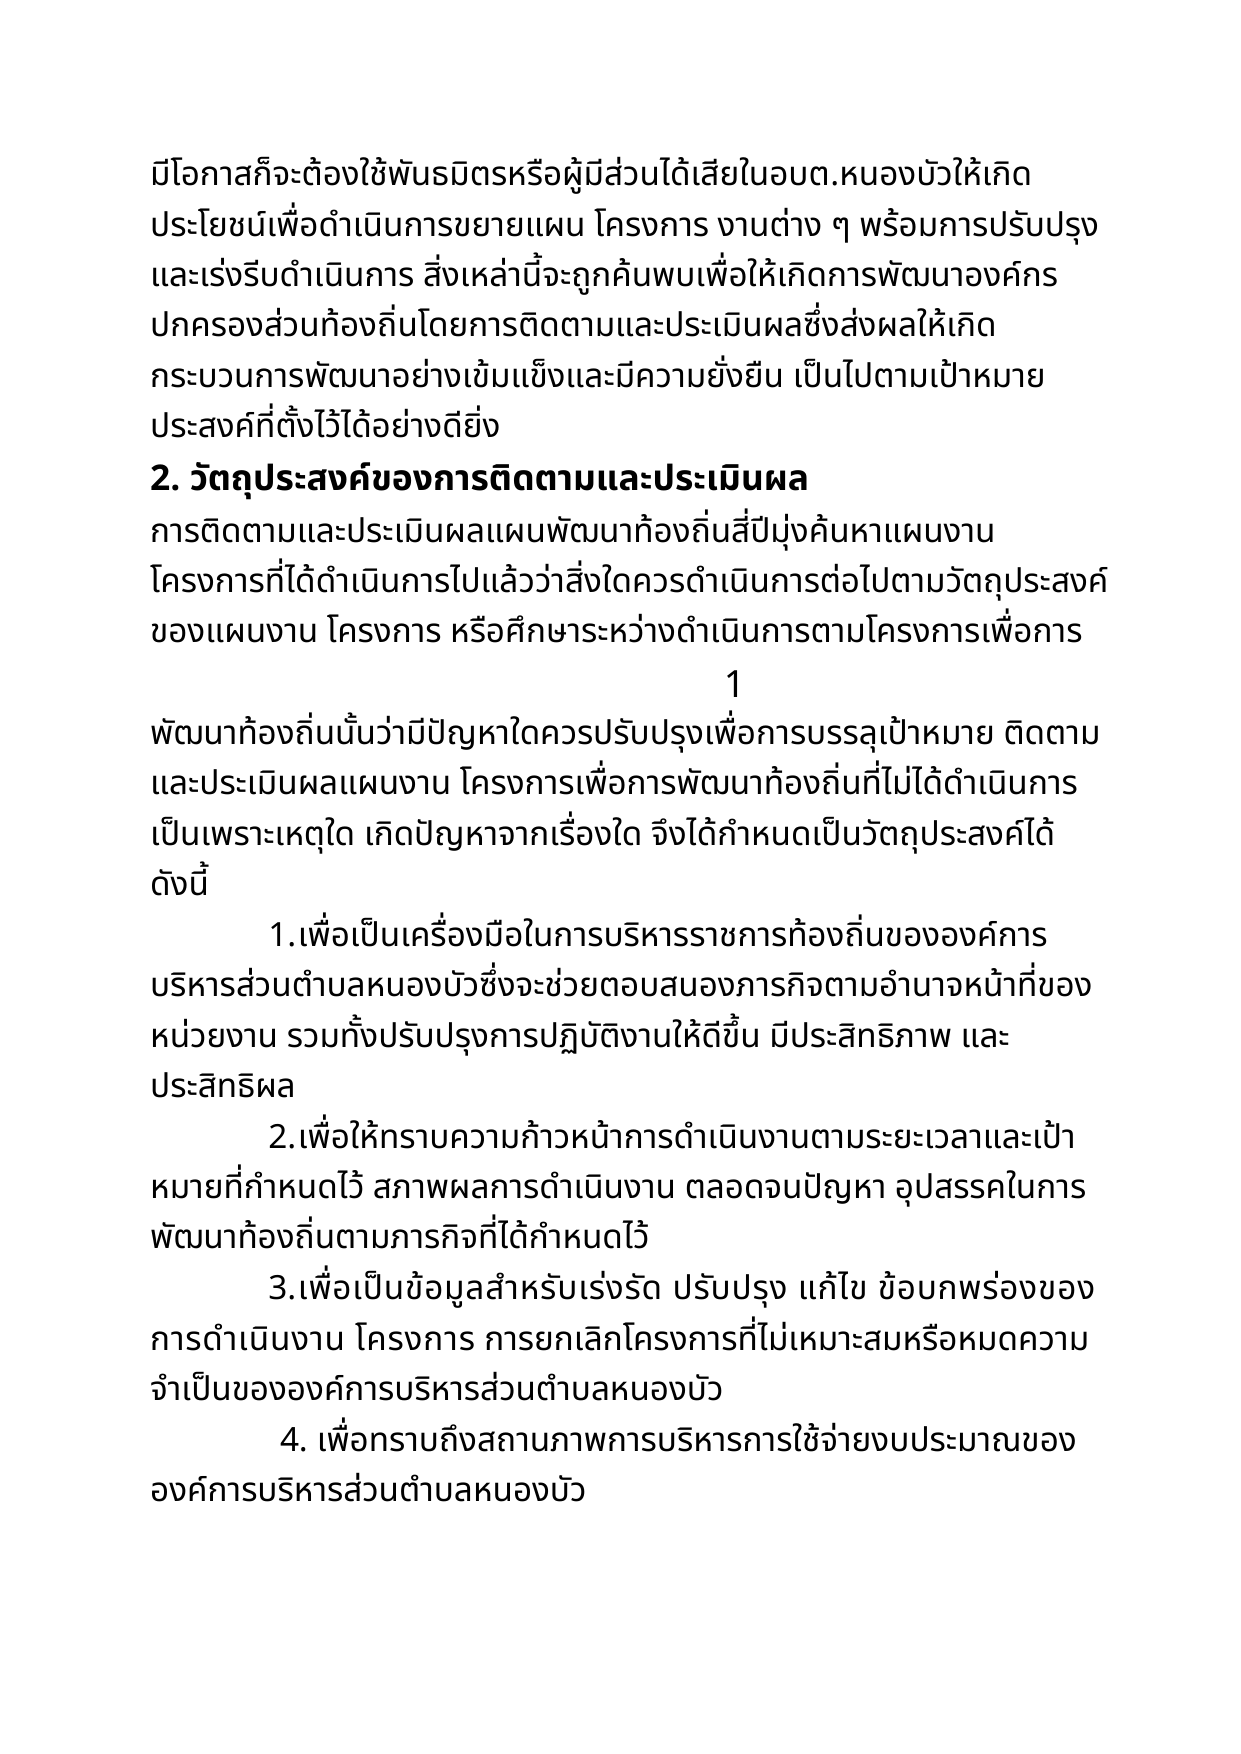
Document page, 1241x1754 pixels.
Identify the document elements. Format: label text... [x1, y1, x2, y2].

text 1. เพื่อเป็นเครื่องมือในการบริหารราชการท้องถิ่นขององค์การบริหารส่วนตำบลหนองบัวซึ่งจะช่วยตอบสนองภารกิจตามอำนาจหน้าที่ของหน่วยงาน รวมทั้งปรับปรุงการปฏิบัติงานให้ดีขึ้น มีประสิทธิภาพ และประสิทธิผล [150, 911, 1110, 1112]
text การติดตามและประเมินผลแผนพัฒนาท้องถิ่นสี่ปีมุ่งค้นหาแผนงาน โครงการที่ได้ดำเนินการไปแล้วว่าสิ่งใดควรดำเนินการต่อไปตามวัตถุประสงค์ของแผนงาน โครงการ หรือศึกษาระหว่างดำเนินการตามโครงการเพื่อการ [150, 507, 1110, 658]
text 1 [150, 658, 1110, 709]
text 3. เพื่อเป็นข้อมูลสำหรับเร่งรัด ปรับปรุง แก้ไข ข้อบกพร่องของการดำเนินงาน โครงการ การยกเลิกโครงการที่ไม่เหมาะสมหรือหมดความจำเป็นขององค์การบริหารส่วนตำบลหนองบัว [150, 1264, 1110, 1416]
text 2. วัตถุประสงค์ของการติดตามและประเมินผล [150, 453, 1110, 507]
text 2. เพื่อให้ทราบความก้าวหน้าการดำเนินงานตามระยะเวลาและเป้าหมายที่กำหนดไว้ สภาพผลการดำเนินงาน ตลอดจนปัญหา อุปสรรคในการพัฒนาท้องถิ่นตามภารกิจที่ได้กำหนดไว้ [150, 1112, 1110, 1264]
text พัฒนาท้องถิ่นนั้นว่ามีปัญหาใดควรปรับปรุงเพื่อการบรรลุเป้าหมาย ติดตามและประเมินผลแผนงาน โครงการเพื่อการพัฒนาท้องถิ่นที่ไม่ได้ดำเนินการเป็นเพราะเหตุใด เกิดปัญหาจากเรื่องใด จึงได้กำหนดเป็นวัตถุประสงค์ได้ดังนี้ [150, 709, 1110, 911]
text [150, 150, 1110, 453]
text 4. เพื่อทราบถึงสถานภาพการบริหารการใช้จ่ายงบประมาณขององค์การบริหารส่วนตำบลหนองบัว [150, 1416, 1110, 1517]
